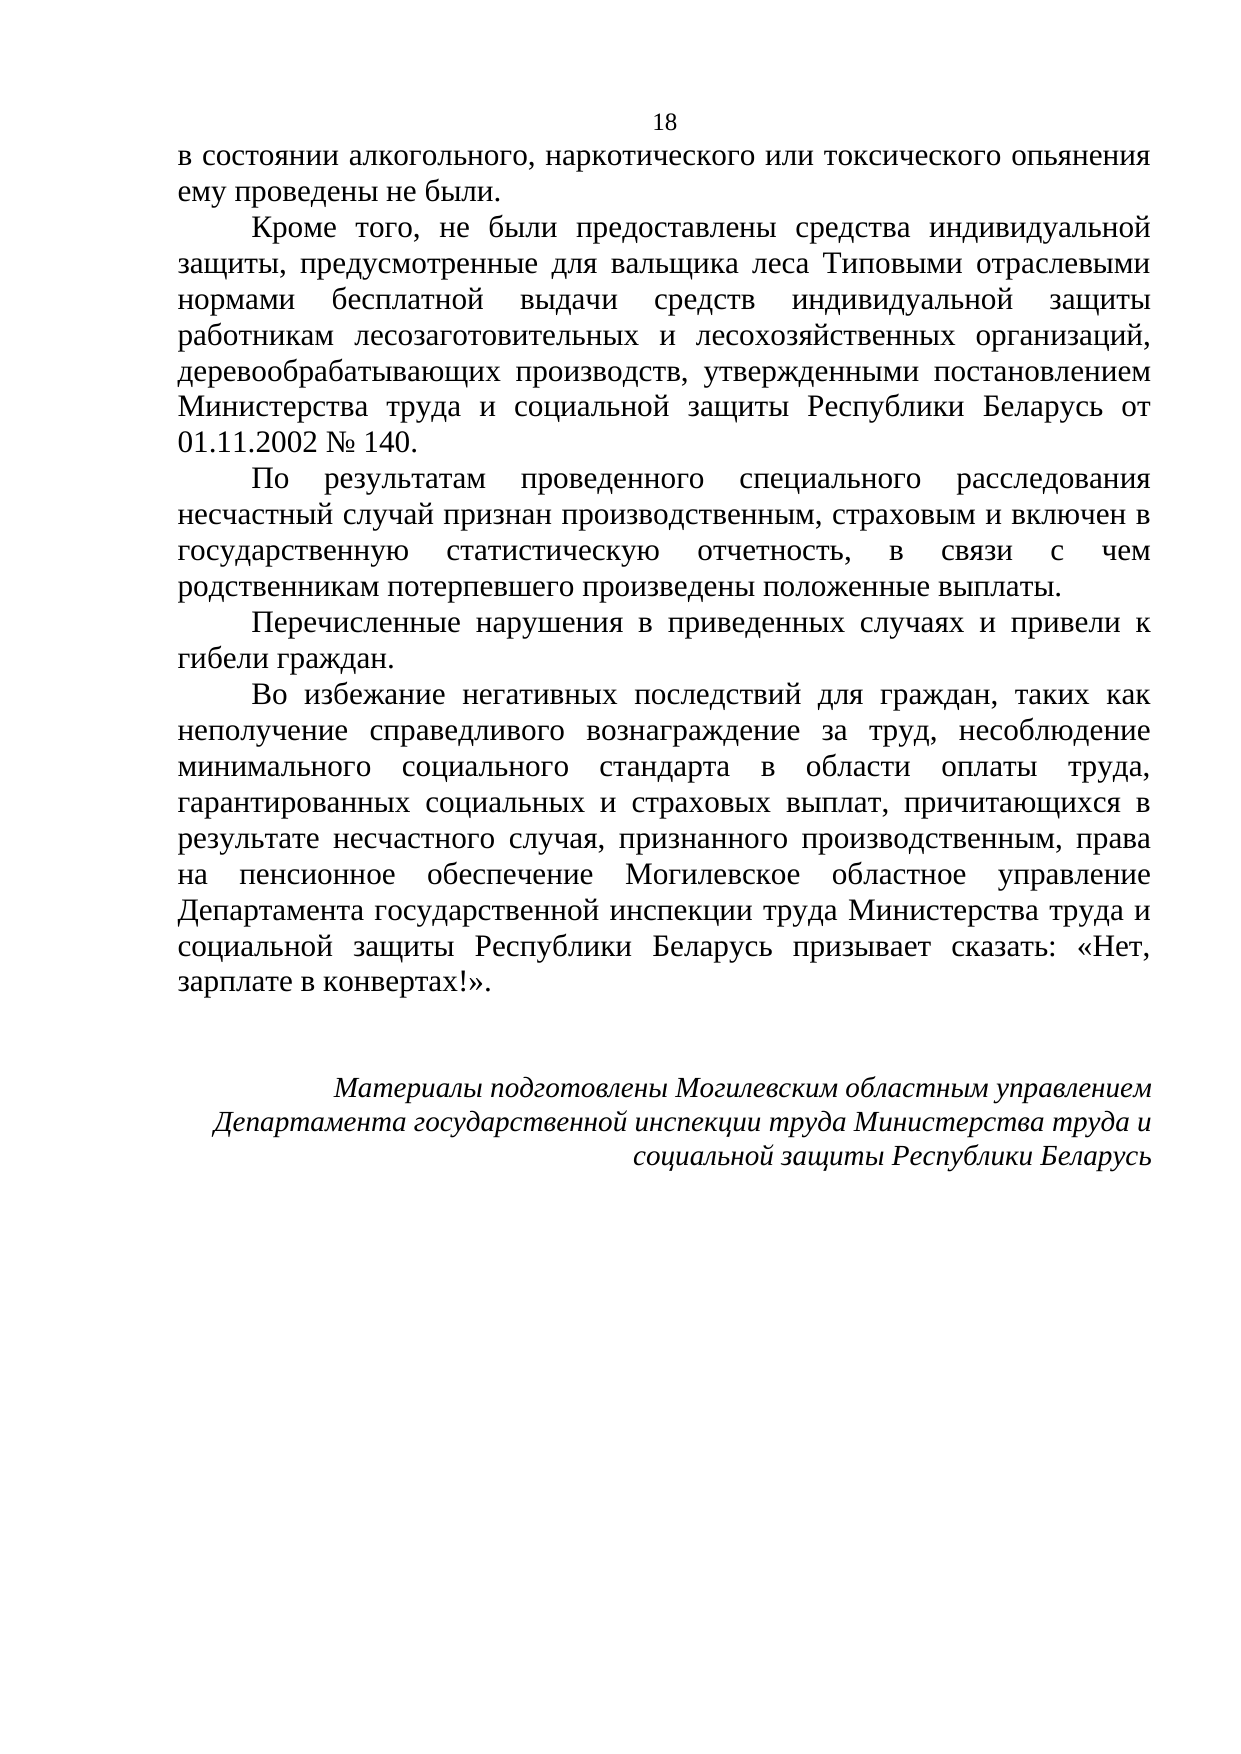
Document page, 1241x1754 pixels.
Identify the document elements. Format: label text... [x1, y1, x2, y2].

text По результатам проведенного специального расследования несчастный случай признан производственным, страховым и включен в государственную статистическую отчетность, в связи с чем родственникам потерпевшего произведены положенные выплаты. [177, 459, 1152, 603]
text Перечисленные нарушения в приведенных случаях и привели к гибели граждан. [177, 603, 1152, 675]
text Материалы подготовлены Могилевским областным управлением Департамента государственной инспекции труда Министерства труда и социальной защиты Республики Беларусь [177, 1071, 1152, 1171]
text Во избежание негативных последствий для граждан, таких как неполучение справедливого вознаграждение за труд, несоблюдение минимального социального стандарта в области оплаты труда, гарантированных социальных и страховых выплат, причитающихся в результате несчастного случая, признанного производственным, права на пенсионное обеспечение Могилевское областное управление Департамента государственной инспекции труда Министерства труда и социальной защиты Республики Беларусь призывает сказать: «Нет, зарплате в конвертах!». [177, 675, 1152, 999]
text Кроме того, не были предоставлены средства индивидуальной защиты, предусмотренные для вальщика леса Типовыми отраслевыми нормами бесплатной выдачи средств индивидуальной защиты работникам лесозаготовительных и лесохозяйственных организаций, деревообрабатывающих производств, утвержденными постановлением Министерства труда и социальной защиты Республики Беларусь от 01.11.2002 № 140. [177, 208, 1152, 459]
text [177, 136, 1152, 208]
